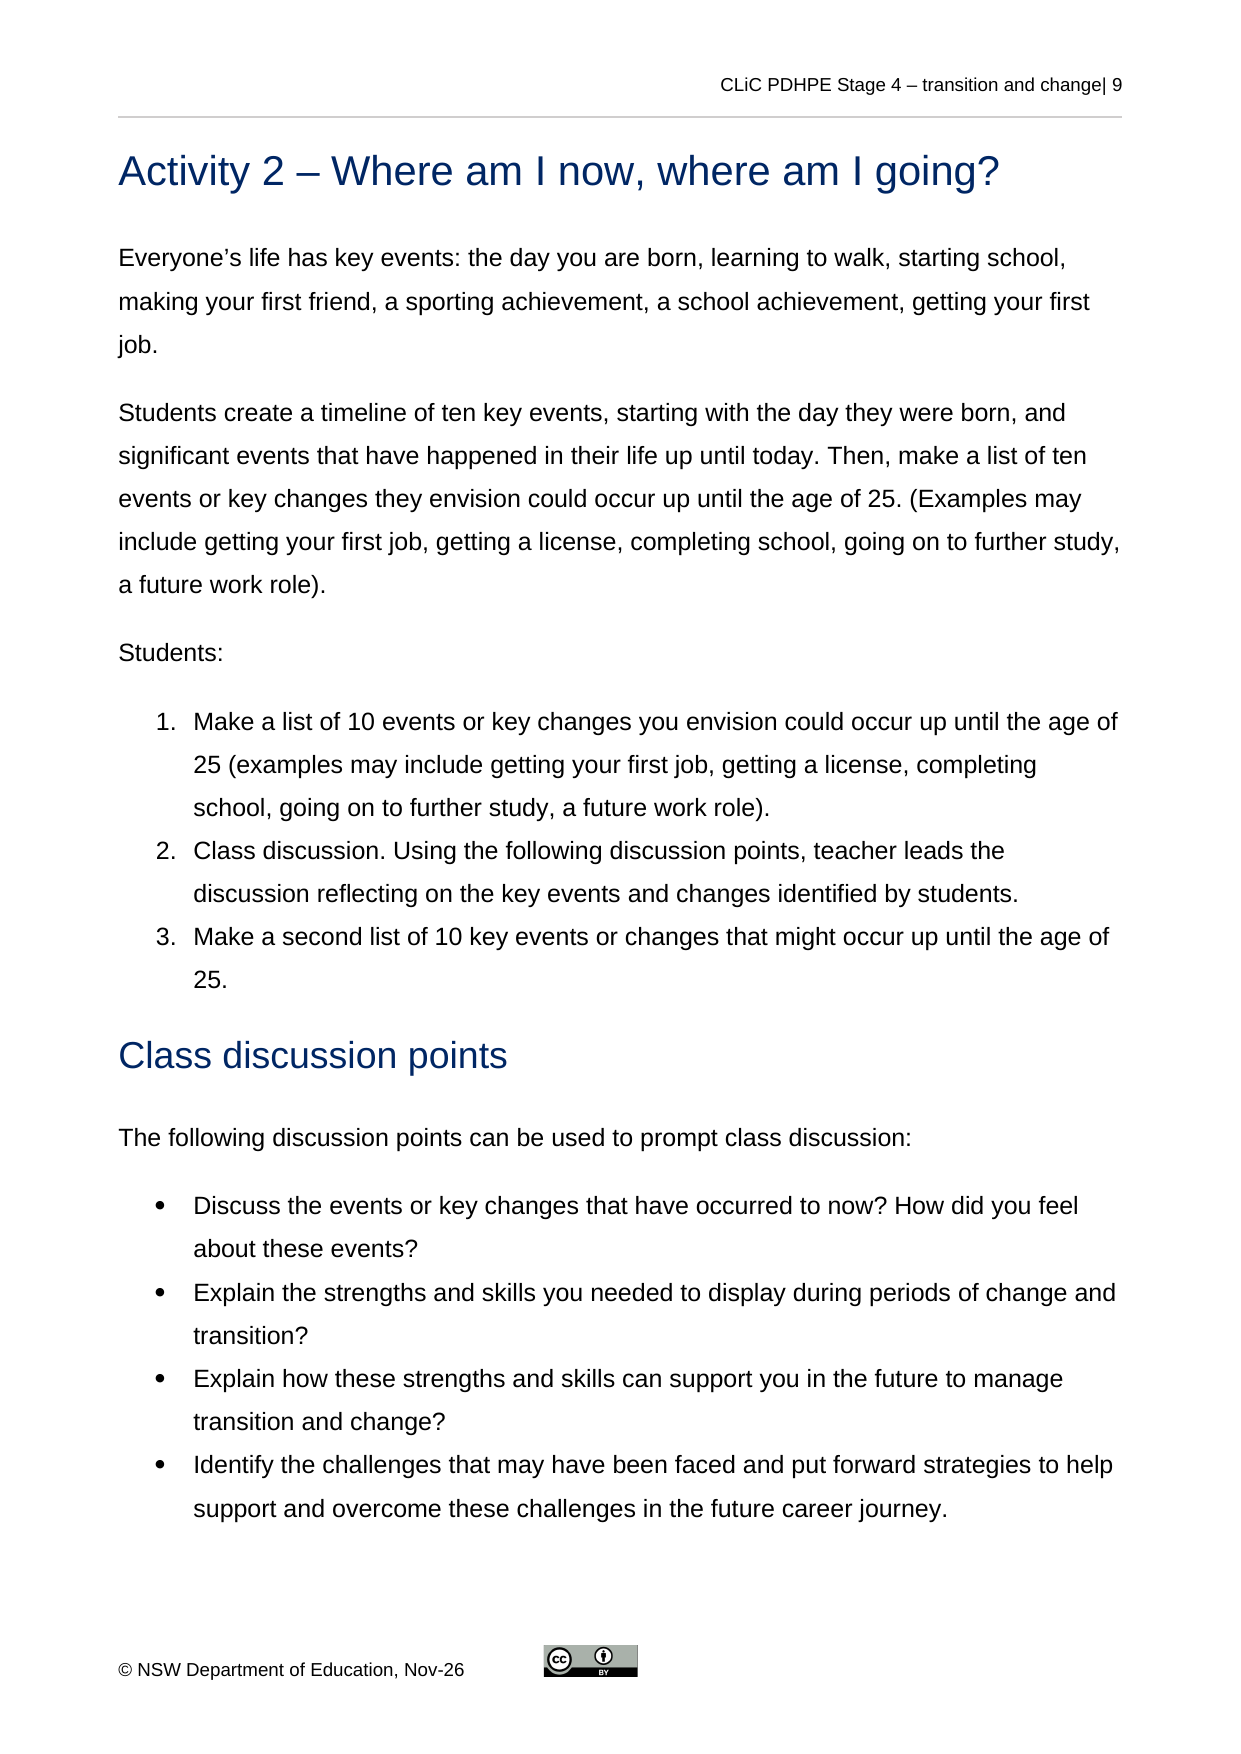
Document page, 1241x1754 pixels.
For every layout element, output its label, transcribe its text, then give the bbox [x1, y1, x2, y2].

list Discuss the events or key changes that have occurred to now? How did you feel about these events? [156, 1191, 1122, 1263]
list Explain how these strengths and skills can support you in the future to manage transition and change? [156, 1364, 1122, 1436]
list Make a list of 10 events or key changes you envision could occur up until the age of 25 (examples may include getting your first job, getting a license, completing school, going on to further study, a future work role). [156, 707, 1122, 822]
text Everyone’s life has key events: the day you are born, learning to walk, starting school, making your first friend, a sporting achievement, a school achievement, getting your first job. [118, 243, 1122, 358]
subtitle Class discussion points [118, 1033, 1122, 1077]
picture [543, 1645, 638, 1677]
text Students: [118, 638, 1122, 667]
text The following discussion points can be used to prompt class discussion: [118, 1123, 1122, 1152]
list Class discussion. Using the following discussion points, teacher leads the discussion reflecting on the key events and changes identified by students. [156, 836, 1122, 908]
list Identify the challenges that may have been faced and put forward strategies to help support and overcome these challenges in the future career journey. [156, 1450, 1122, 1522]
subtitle Activity 2 – Where am I now, where am I going? [118, 147, 1122, 194]
list Make a second list of 10 key events or changes that might occur up until the age of 25. [156, 922, 1122, 994]
list Explain the strengths and skills you needed to display during periods of change and transition? [156, 1278, 1122, 1349]
text Students create a timeline of ten key events, starting with the day they were born, and significant events that have happened in their life up until today. Then, make a list of ten events or key changes they envision could occur up until the age of 25. (Examples may include getting your first job, getting a license, completing school, going on to further study, a future work role). [118, 398, 1122, 599]
